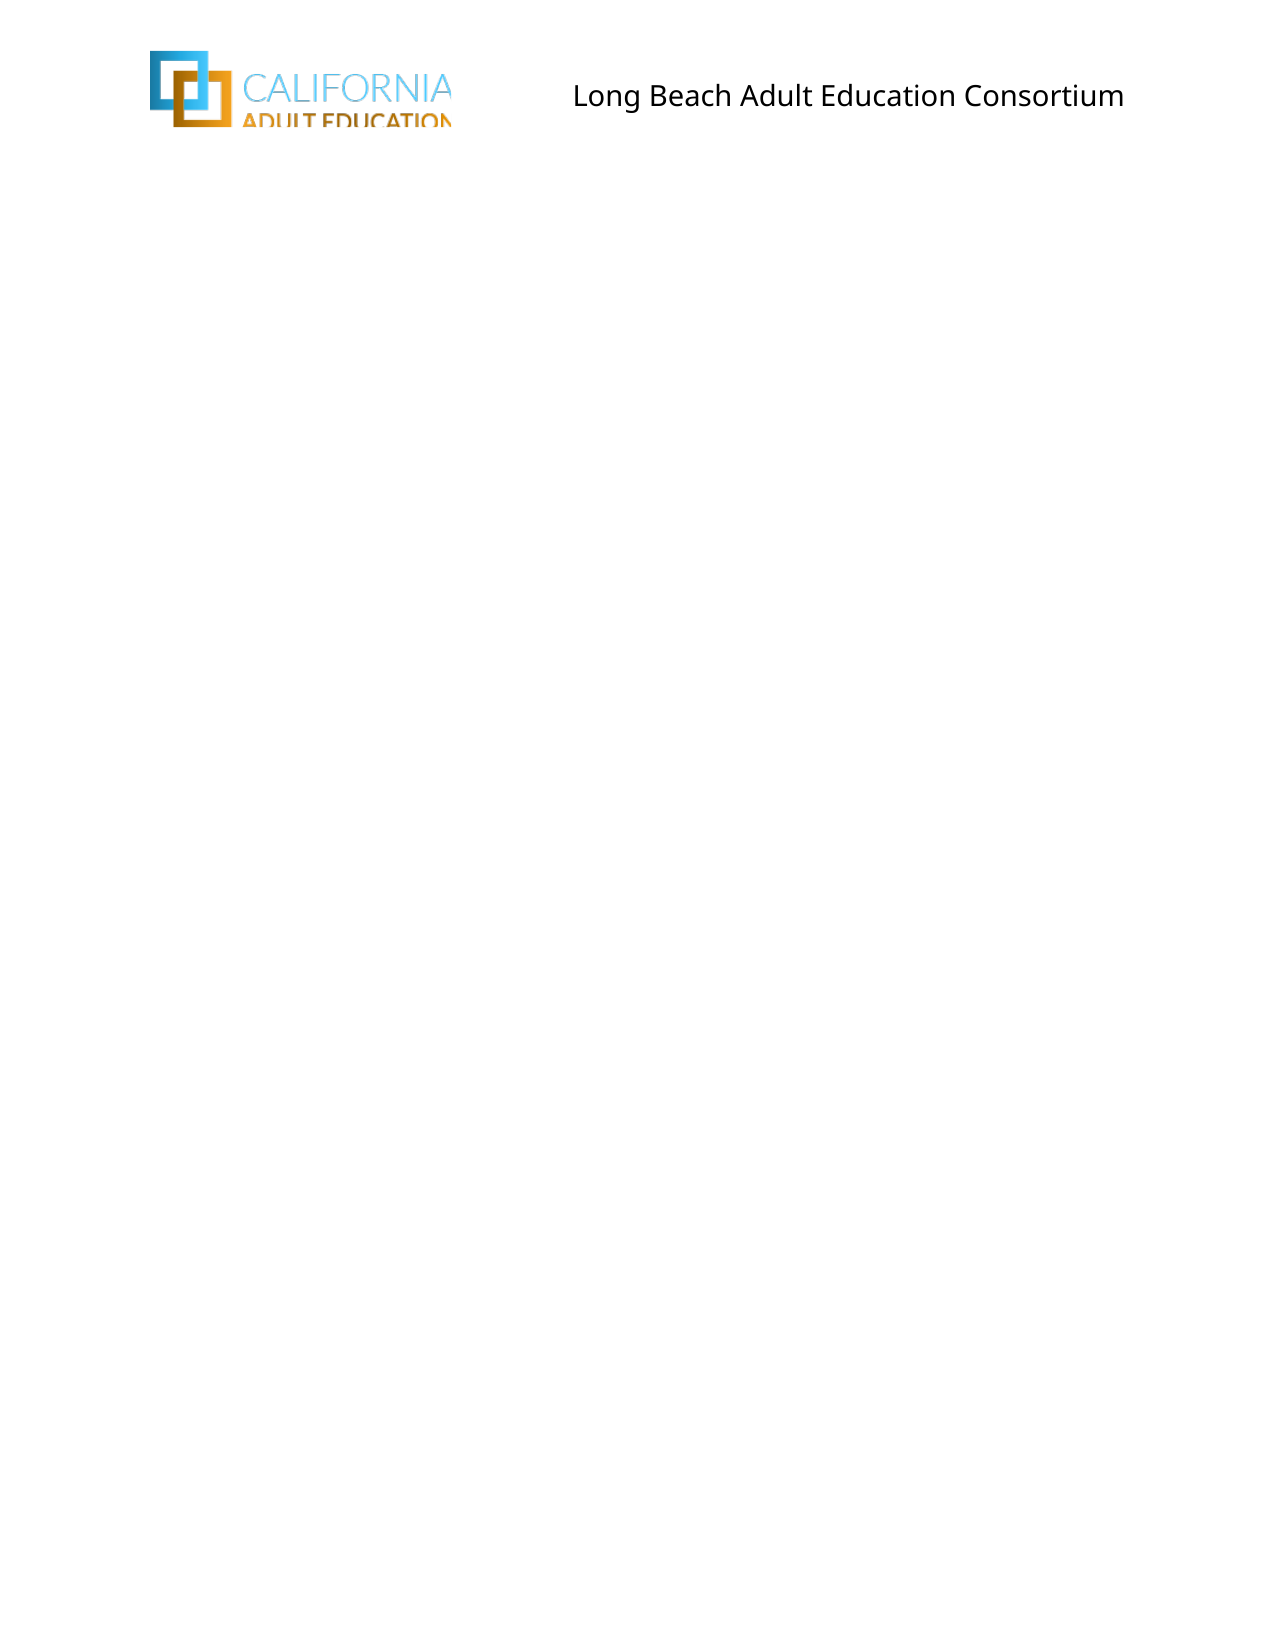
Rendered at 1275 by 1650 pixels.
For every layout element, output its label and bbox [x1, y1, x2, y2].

picture [150, 50, 452, 128]
